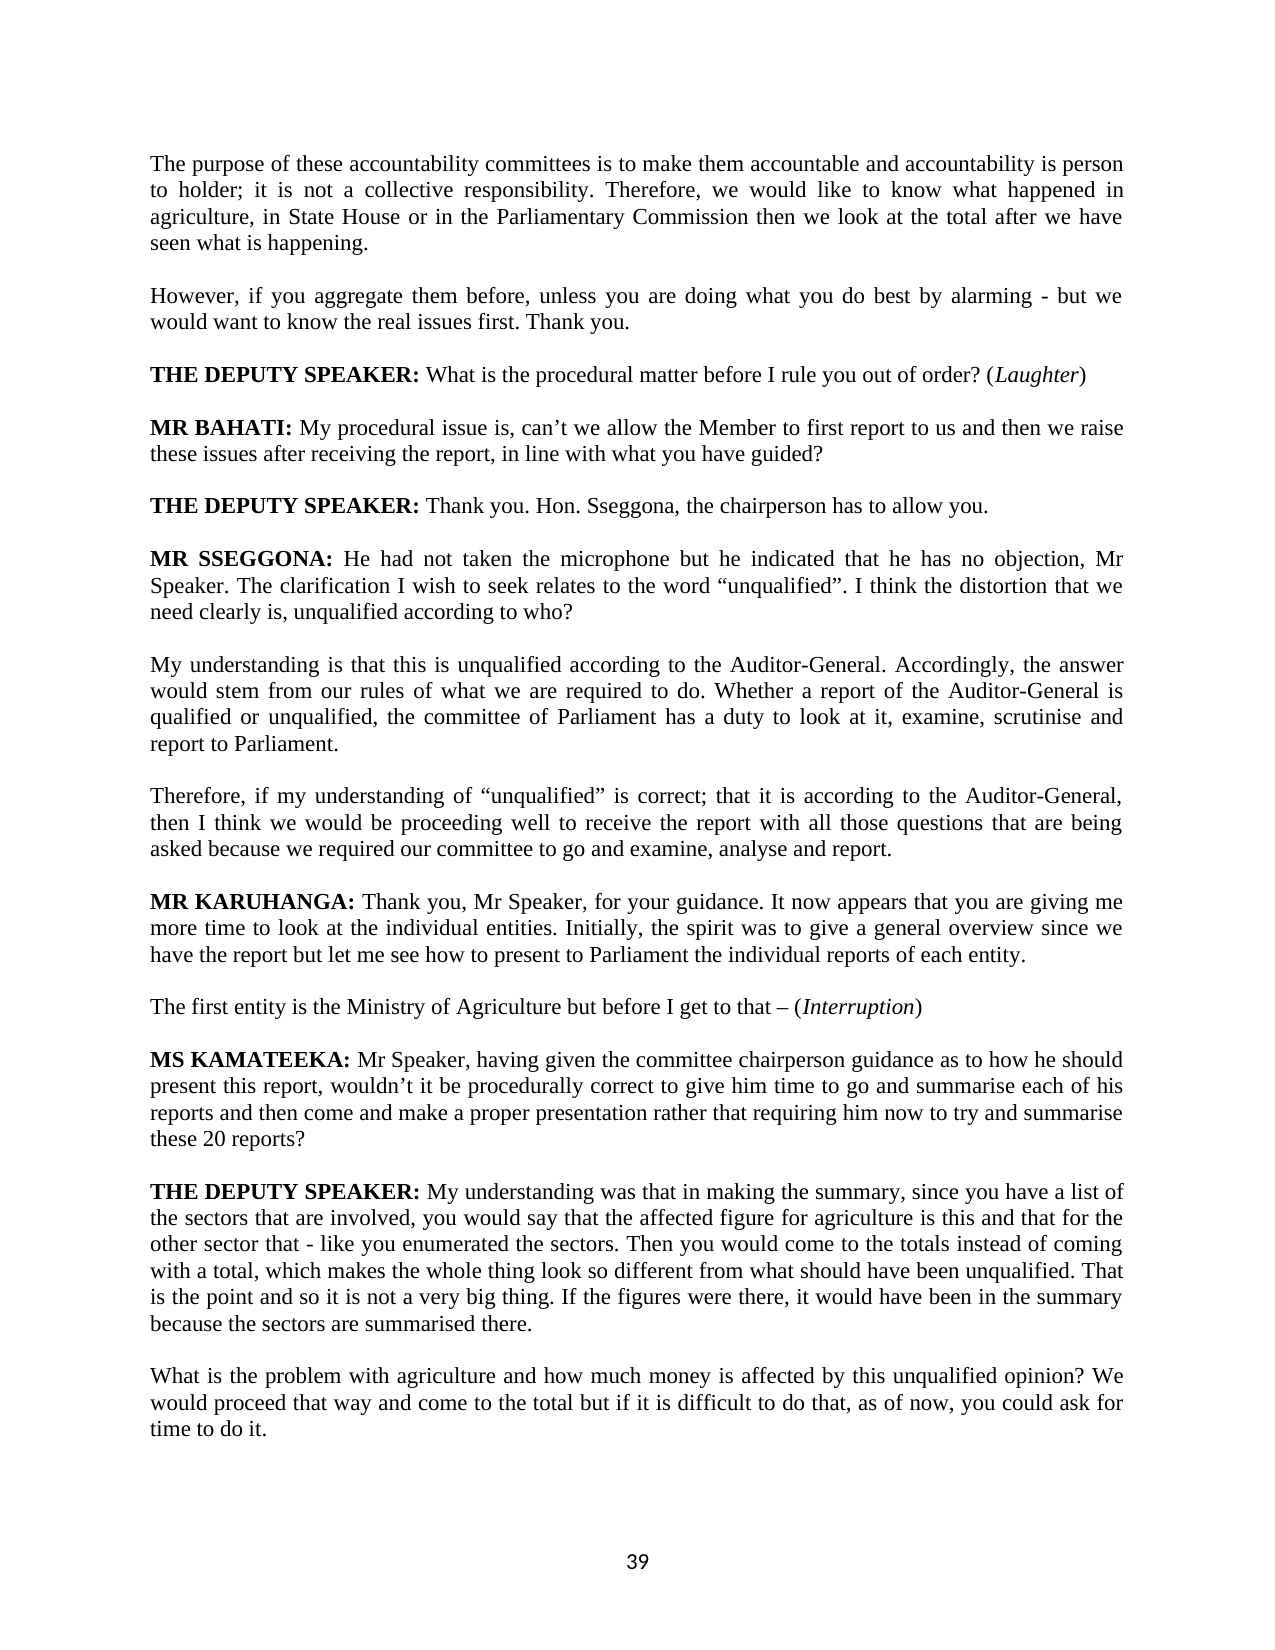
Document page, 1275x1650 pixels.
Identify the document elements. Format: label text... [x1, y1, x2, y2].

text The purpose of these accountability committees is to make them accountable and accountability is person to holder; it is not a collective responsibility. Therefore, we would like to know what happened in agriculture, in State House or in the Parliamentary Commission then we look at the total after we have seen what is happening. [150, 150, 1125, 255]
text THE DEPUTY SPEAKER: My understanding was that in making the summary, since you have a list of the sectors that are involved, you would say that the affected figure for agriculture is this and that for the other sector that - like you enumerated the sectors. Then you would come to the totals instead of coming with a total, which makes the whole thing look so different from what should have been unqualified. That is the point and so it is not a very big thing. If the figures were there, it would have been in the summary because the sectors are summarised there. [150, 1178, 1125, 1336]
text MR SSEGGONA: He had not taken the microphone but he indicated that he has no objection, Mr Speaker. The clarification I wish to seek relates to the word “unqualified”. I think the distortion that we need clearly is, unqualified according to who? [150, 545, 1125, 624]
text MR BAHATI: My procedural issue is, can’t we allow the Member to first report to us and then we raise these issues after receiving the report, in line with what you have guided? [150, 413, 1125, 466]
text THE DEPUTY SPEAKER: What is the procedural matter before I rule you out of order? (Laughter) [150, 361, 1125, 387]
text MS KAMATEEKA: Mr Speaker, having given the committee chairperson guidance as to how he should present this report, wouldn’t it be procedurally correct to give him time to go and summarise each of his reports and then come and make a proper presentation rather that requiring him now to try and summarise these 20 reports? [150, 1046, 1125, 1151]
text My understanding is that this is unqualified according to the Auditor-General. Accordingly, the answer would stem from our rules of what we are required to do. Whether a report of the Auditor-General is qualified or unqualified, the committee of Parliament has a duty to look at it, examine, scrutinise and report to Parliament. [150, 651, 1125, 756]
text However, if you aggregate them before, unless you are doing what you do best by alarming - but we would want to know the real issues first. Thank you. [150, 282, 1125, 334]
text The first entity is the Ministry of Agriculture but before I get to that – (Interruption) [150, 993, 1125, 1020]
text Therefore, if my understanding of “unqualified” is correct; that it is according to the Auditor-General, then I think we would be proceeding well to receive the report with all those questions that are being asked because we required our committee to go and examine, analyse and report. [150, 782, 1125, 862]
text What is the problem with agriculture and how much money is affected by this unqualified opinion? We would proceed that way and come to the total but if it is difficult to do that, as of now, you could ask for time to do it. [150, 1362, 1125, 1441]
text MR KARUHANGA: Thank you, Mr Speaker, for your guidance. It now appears that you are giving me more time to look at the individual entities. Initially, the spirit was to give a general overview since we have the report but let me see how to present to Parliament the individual reports of each entity. [150, 888, 1125, 967]
text THE DEPUTY SPEAKER: Thank you. Hon. Sseggona, the chairperson has to allow you. [150, 493, 1125, 519]
